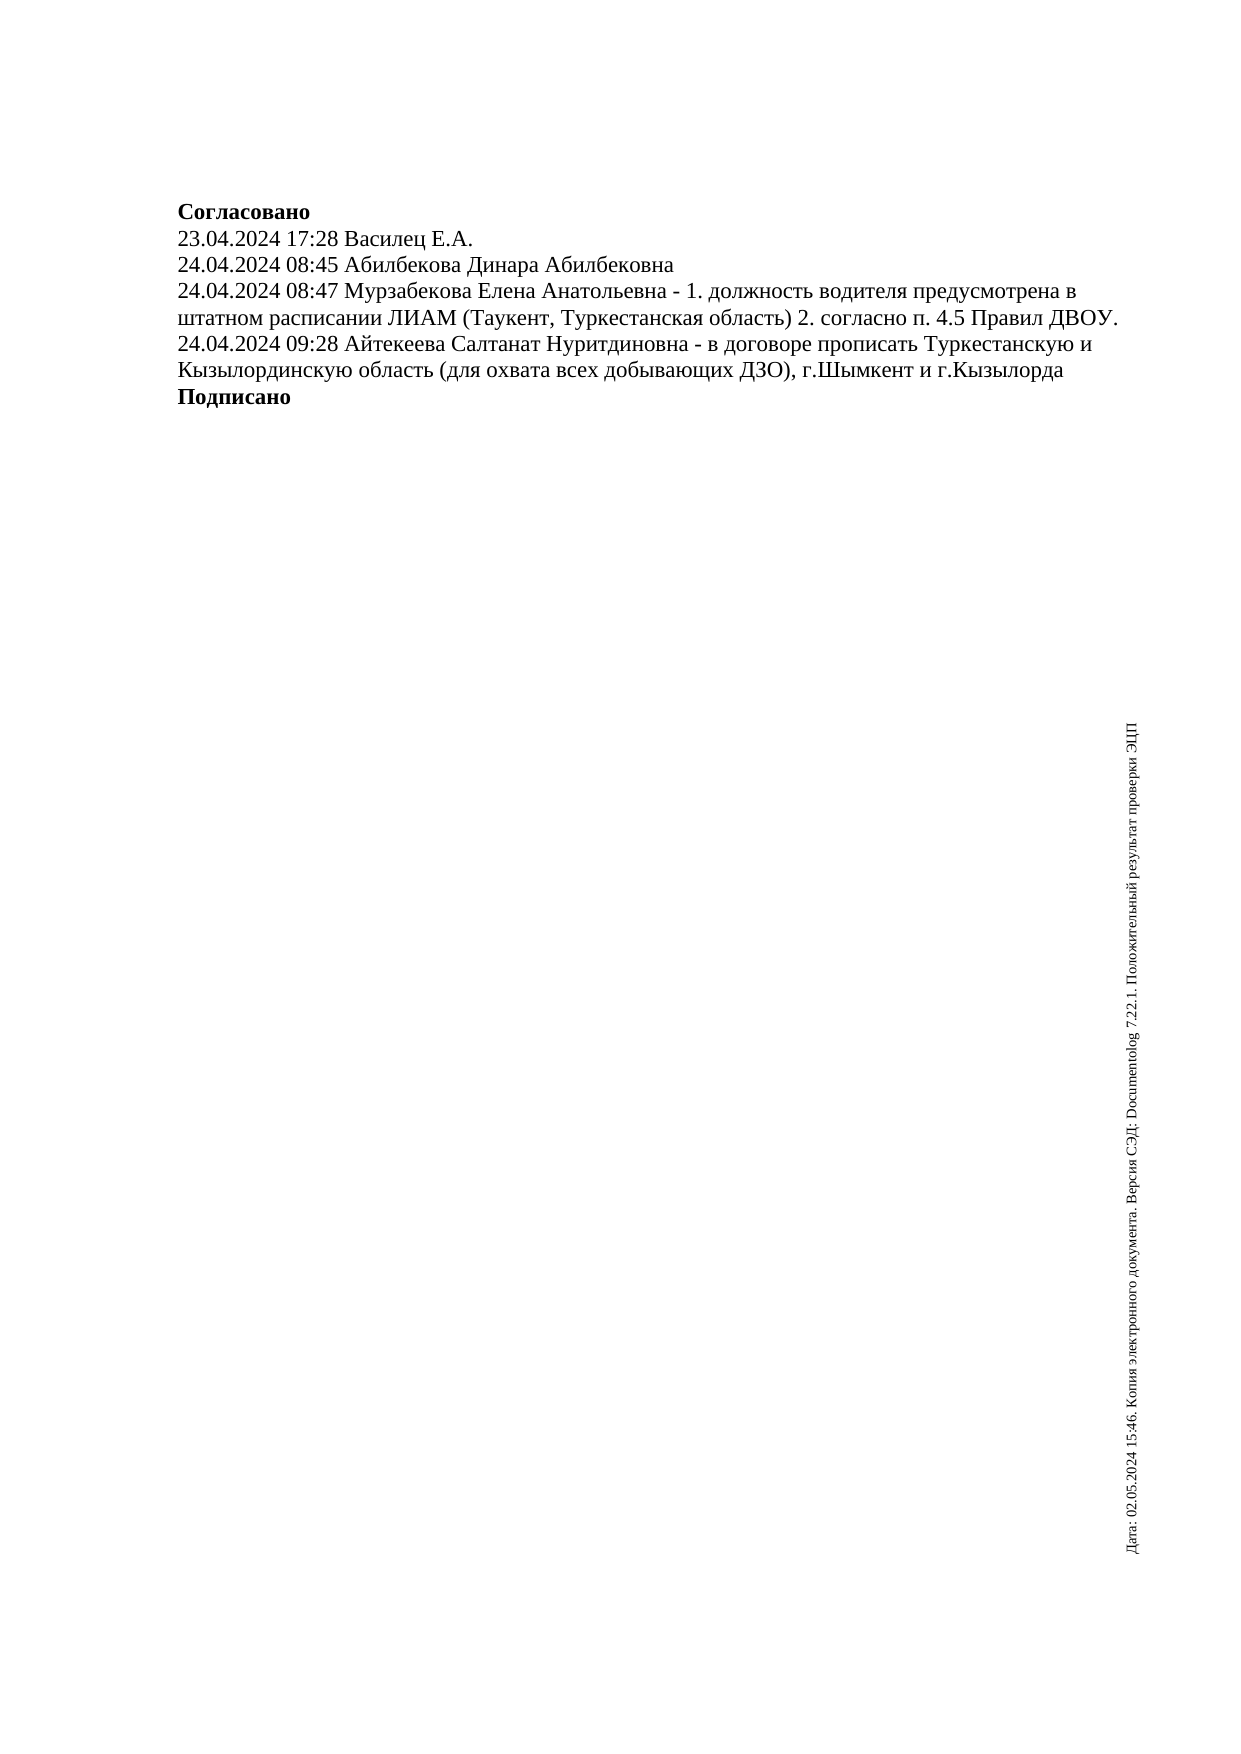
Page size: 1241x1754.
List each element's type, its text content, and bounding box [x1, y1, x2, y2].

text 24.04.2024 08:45 Абилбекова Динара Абилбековна [177, 251, 1152, 277]
text 23.04.2024 17:28 Василец Е.А. [177, 224, 1152, 251]
text Подписано [177, 383, 1152, 409]
text 24.04.2024 09:28 Айтекеева Салтанат Нуритдиновна - в договоре прописать Туркестанскую и Кызылординскую область (для охвата всех добывающих ДЗО), г.Шымкент и г.Кызылорда [177, 330, 1152, 383]
text 24.04.2024 08:47 Мурзабекова Елена Анатольевна - 1. должность водителя предусмотрена в штатном расписании ЛИАМ (Таукент, Туркестанская область) 2. согласно п. 4.5 Правил ДВОУ. [177, 277, 1152, 330]
text Согласовано [177, 198, 1152, 224]
